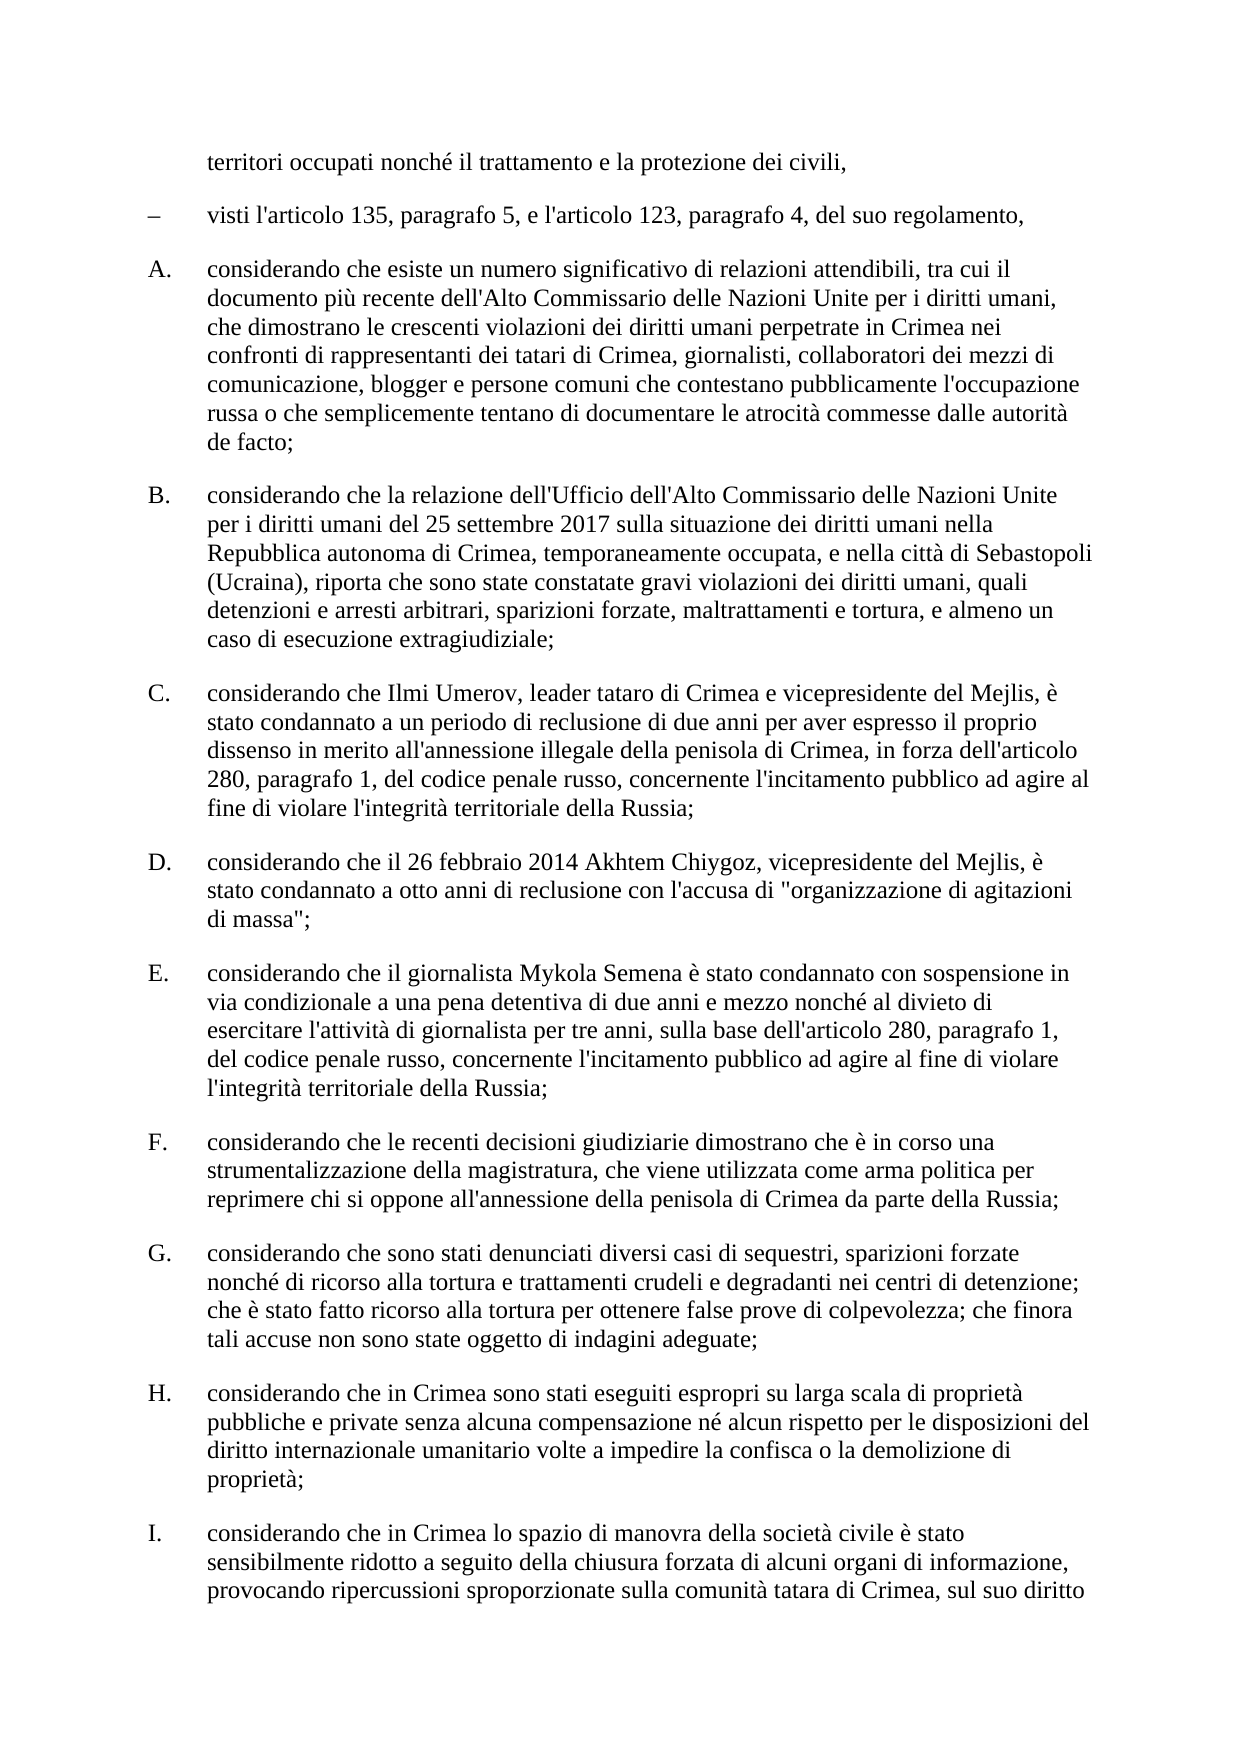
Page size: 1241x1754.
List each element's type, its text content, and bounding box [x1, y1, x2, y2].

text – visti l'articolo 135, paragrafo 5, e l'articolo 123, paragrafo 4, del suo regolamento, [148, 201, 1092, 229]
text G. considerando che sono stati denunciati diversi casi di sequestri, sparizioni forzate nonché di ricorso alla tortura e trattamenti crudeli e degradanti nei centri di detenzione; che è stato fatto ricorso alla tortura per ottenere false prove di colpevolezza; che finora tali accuse non sono state oggetto di indagini adeguate; [148, 1238, 1092, 1353]
text D. considerando che il 26 febbraio 2014 Akhtem Chiygoz, vicepresidente del Mejlis, è stato condannato a otto anni di reclusione con l'accusa di "organizzazione di agitazioni di massa"; [148, 847, 1092, 933]
text C. considerando che Ilmi Umerov, leader tataro di Crimea e vicepresidente del Mejlis, è stato condannato a un periodo di reclusione di due anni per aver espresso il proprio dissenso in merito all'annessione illegale della penisola di Crimea, in forza dell'articolo 280, paragrafo 1, del codice penale russo, concernente l'incitamento pubblico ad agire al fine di violare l'integrità territoriale della Russia; [148, 678, 1092, 822]
text A. considerando che esiste un numero significativo di relazioni attendibili, tra cui il documento più recente dell'Alto Commissario delle Nazioni Unite per i diritti umani, che dimostrano le crescenti violazioni dei diritti umani perpetrate in Crimea nei confronti di rappresentanti dei tatari di Crimea, giornalisti, collaboratori dei mezzi di comunicazione, blogger e persone comuni che contestano pubblicamente l'occupazione russa o che semplicemente tentano di documentare le atrocità commesse dalle autorità de facto; [148, 254, 1092, 456]
text E. considerando che il giornalista Mykola Semena è stato condannato con sospensione in via condizionale a una pena detentiva di due anni e mezzo nonché al divieto di esercitare l'attività di giornalista per tre anni, sulla base dell'articolo 280, paragrafo 1, del codice penale russo, concernente l'incitamento pubblico ad agire al fine di violare l'integrità territoriale della Russia; [148, 958, 1092, 1102]
text B. considerando che la relazione dell'Ufficio dell'Alto Commissario delle Nazioni Unite per i diritti umani del 25 settembre 2017 sulla situazione dei diritti umani nella Repubblica autonoma di Crimea, temporaneamente occupata, e nella città di Sebastopoli (Ucraina), riporta che sono state constatate gravi violazioni dei diritti umani, quali detenzioni e arresti arbitrari, sparizioni forzate, maltrattamenti e tortura, e almeno un caso di esecuzione extragiudiziale; [148, 481, 1092, 653]
text F. considerando che le recenti decisioni giudiziarie dimostrano che è in corso una strumentalizzazione della magistratura, che viene utilizzata come arma politica per reprimere chi si oppone all'annessione della penisola di Crimea da parte della Russia; [148, 1127, 1092, 1213]
text H. considerando che in Crimea sono stati eseguiti espropri su larga scala di proprietà pubbliche e private senza alcuna compensazione né alcun rispetto per le disposizioni del diritto internazionale umanitario volte a impedire la confisca o la demolizione di proprietà; [148, 1378, 1092, 1493]
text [148, 1518, 1092, 1604]
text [148, 147, 1092, 176]
